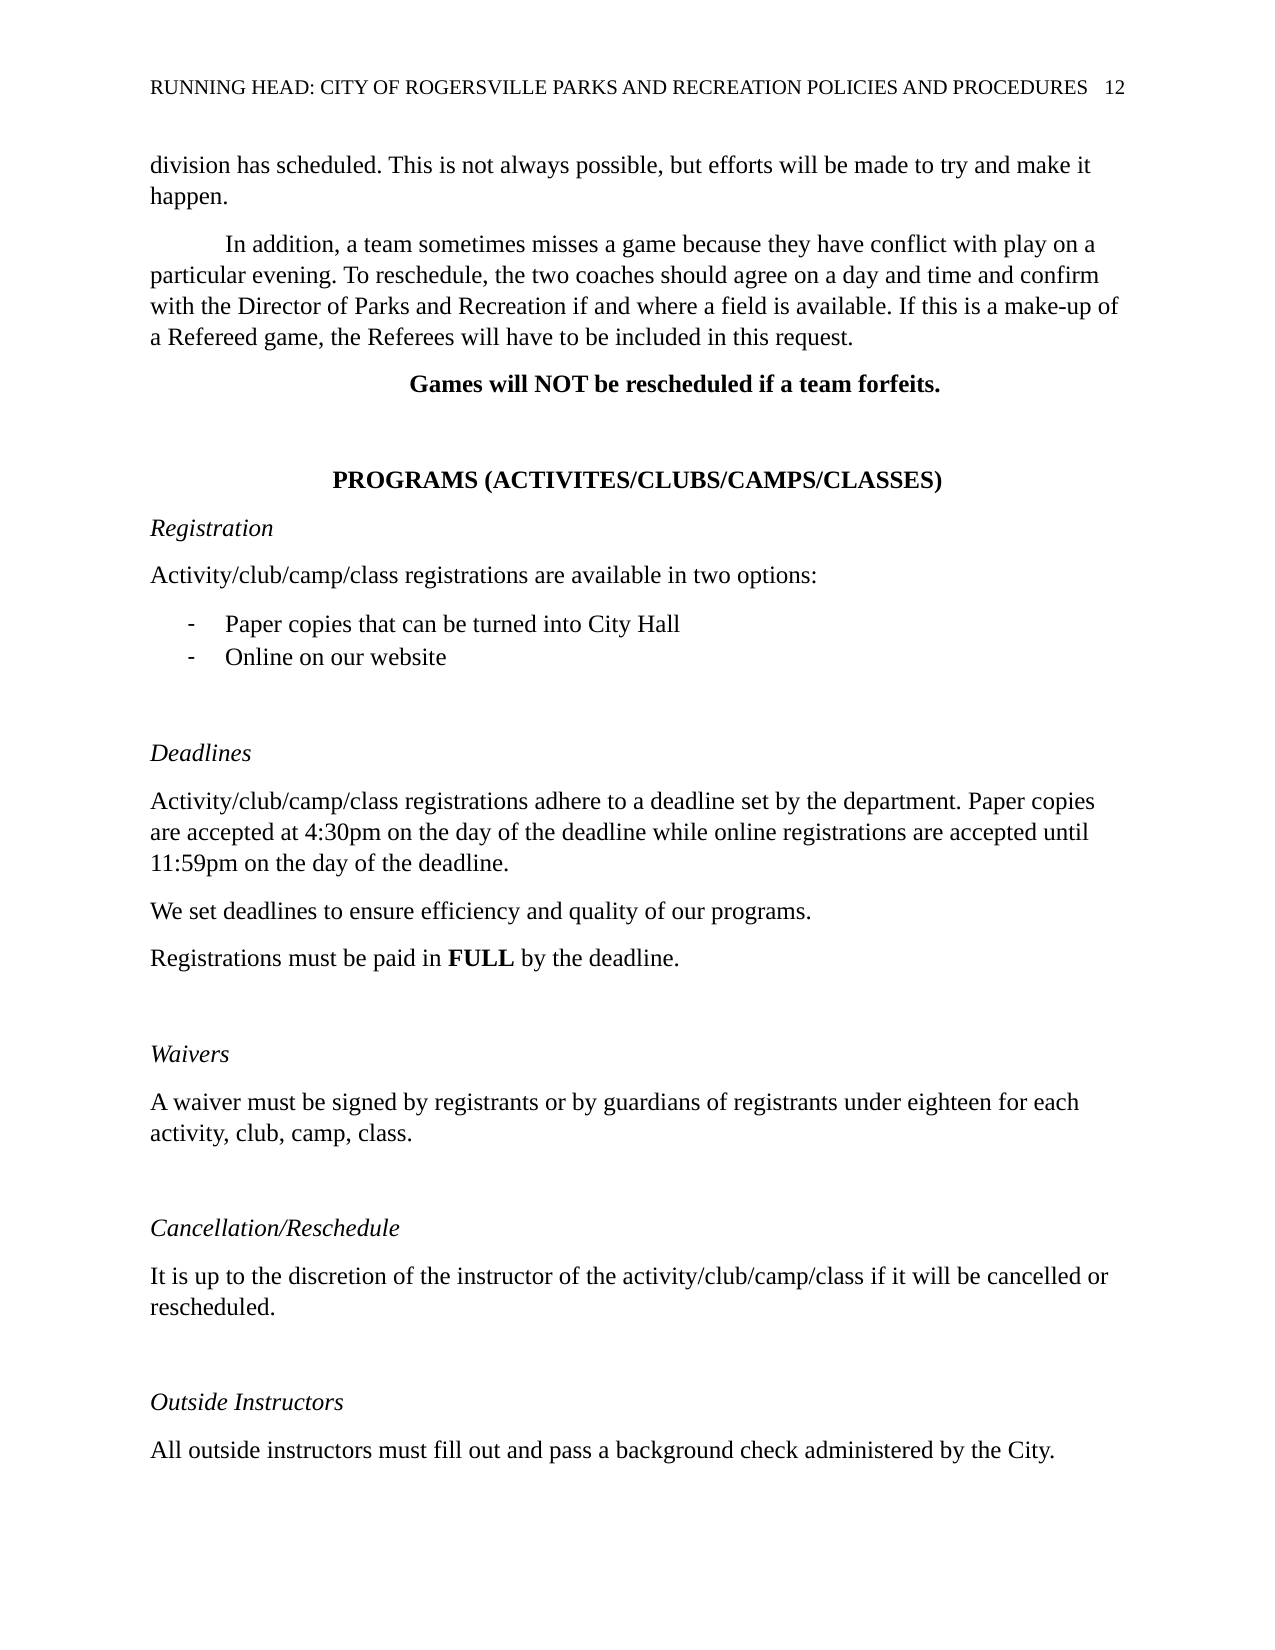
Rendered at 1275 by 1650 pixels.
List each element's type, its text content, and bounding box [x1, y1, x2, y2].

text Activity/club/camp/class registrations are available in two options: [150, 560, 1125, 589]
text We set deadlines to ensure efficiency and quality of our programs. [150, 896, 1125, 924]
text It is up to the discretion of the instructor of the activity/club/camp/class if it will be cancelled or rescheduled. [150, 1261, 1125, 1321]
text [150, 150, 1125, 210]
text A waiver must be signed by registrants or by guardians of registrants under eighteen for each activity, club, camp, class. [150, 1087, 1125, 1146]
text PROGRAMS (ACTIVITES/CLUBS/CAMPS/CLASSES) [150, 465, 1125, 494]
text All outside instructors must fill out and pass a background check administered by the City. [150, 1435, 1125, 1464]
text Outside Instructors [150, 1387, 1125, 1416]
list Online on our website [187, 641, 1125, 672]
text Activity/club/camp/class registrations adhere to a deadline set by the department. Paper copies are accepted at 4:30pm on the day of the deadline while online registrations are accepted until 11:59pm on the day of the deadline. [150, 786, 1125, 877]
text Deadlines [150, 738, 1125, 767]
list Paper copies that can be turned into City Hall [187, 608, 1125, 639]
text Registration [150, 513, 1125, 541]
text Registrations must be paid in FULL by the deadline. [150, 943, 1125, 972]
text Waivers [150, 1039, 1125, 1068]
text Cancellation/Reschedule [150, 1213, 1125, 1242]
text Games will NOT be rescheduled if a team forfeits. [225, 369, 1125, 398]
text In addition, a team sometimes misses a game because they have conflict with play on a particular evening. To reschedule, the two coaches should agree on a day and time and confirm with the Director of Parks and Recreation if and where a field is available. If this is a make-up of a Refereed game, the Referees will have to be included in this request. [150, 229, 1125, 351]
